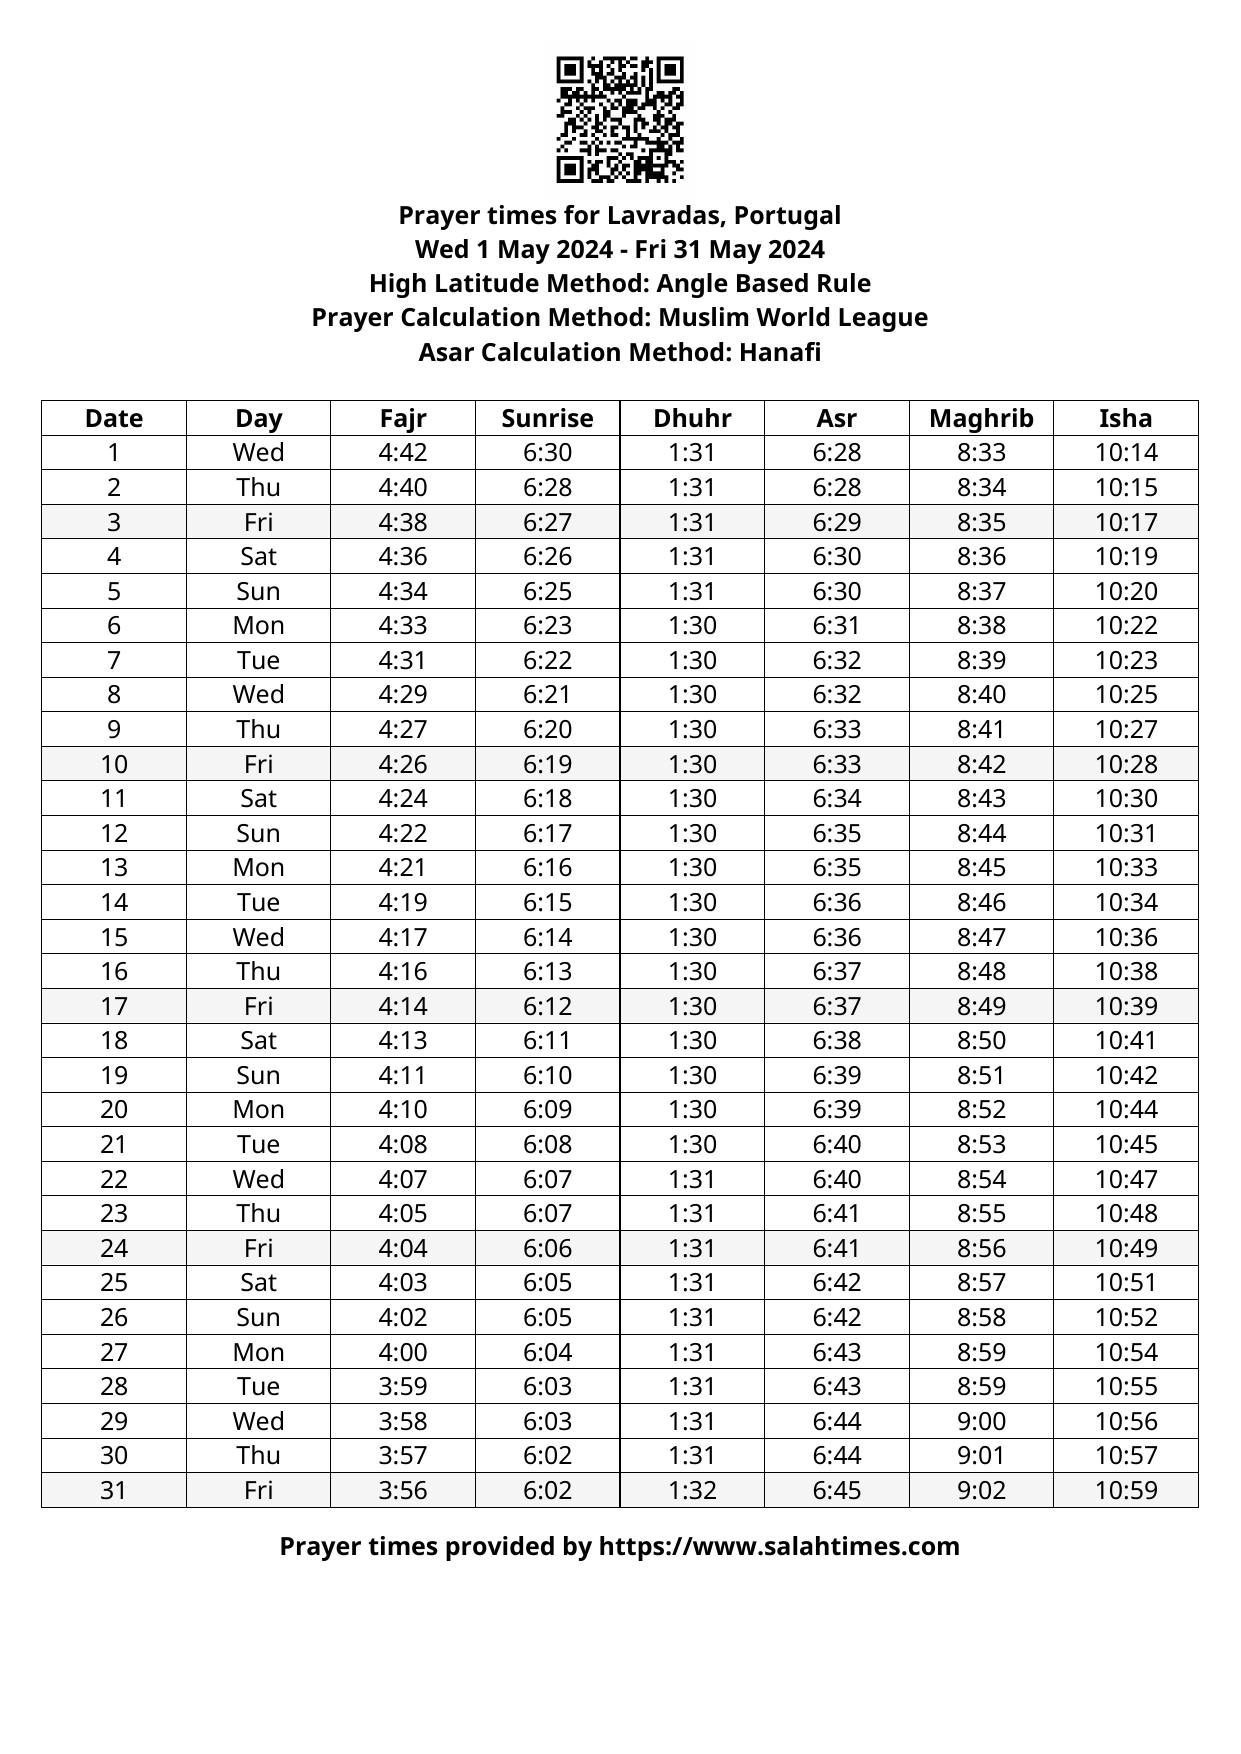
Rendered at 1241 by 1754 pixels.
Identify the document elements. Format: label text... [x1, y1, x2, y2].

table_cell 3:59 [331, 1369, 475, 1403]
table_cell 8:43 [910, 781, 1053, 815]
table_cell 1:30 [621, 712, 764, 746]
table_cell 9:02 [910, 1473, 1053, 1507]
table_cell 1:30 [621, 678, 764, 711]
table_cell 12 [42, 816, 186, 849]
table_cell 1:30 [621, 920, 764, 953]
table_cell 6:18 [476, 781, 619, 815]
table_cell 8:42 [910, 747, 1053, 780]
table_cell 6:03 [476, 1369, 619, 1403]
table_cell 24 [42, 1231, 186, 1264]
table_cell 1:31 [621, 1439, 764, 1472]
table_cell 8:59 [910, 1369, 1053, 1403]
table_cell 8:48 [910, 954, 1053, 988]
table_cell 6:43 [765, 1369, 909, 1403]
table_cell 4:29 [331, 678, 475, 711]
table_cell 6:30 [476, 436, 619, 469]
table_cell 1:31 [621, 1266, 764, 1299]
table_cell 9:00 [910, 1404, 1053, 1437]
table_cell Thu [187, 1196, 330, 1230]
table_cell 6:36 [765, 920, 909, 953]
table_cell 6:31 [765, 609, 909, 642]
table_cell 10:39 [1054, 989, 1198, 1022]
table_cell Mon [187, 851, 330, 884]
table_cell 6:21 [476, 678, 619, 711]
table_cell 27 [42, 1335, 186, 1368]
table_cell 6:35 [765, 851, 909, 884]
table_cell 1:30 [621, 609, 764, 642]
table_cell 6:06 [476, 1231, 619, 1264]
table_cell 1:31 [621, 574, 764, 607]
table_cell 10:52 [1054, 1300, 1198, 1334]
table_cell 4:36 [331, 539, 475, 573]
table_cell 6:23 [476, 609, 619, 642]
table_cell 17 [42, 989, 186, 1022]
table_cell 1:31 [621, 1369, 764, 1403]
table_cell 6:38 [765, 1024, 909, 1057]
table_cell 1:30 [621, 1127, 764, 1161]
table_cell 1:30 [621, 989, 764, 1022]
table_cell 6:42 [765, 1300, 909, 1334]
table_cell 1:30 [621, 1093, 764, 1126]
table_cell Fri [187, 1231, 330, 1264]
table_cell 8:53 [910, 1127, 1053, 1161]
table_cell 8:51 [910, 1058, 1053, 1092]
table_cell 4:22 [331, 816, 475, 849]
table_cell 8:54 [910, 1162, 1053, 1195]
table_cell 6:32 [765, 678, 909, 711]
table_cell 10:54 [1054, 1335, 1198, 1368]
table_cell 3 [42, 505, 186, 538]
table_cell 11 [42, 781, 186, 815]
table_cell 4 [42, 539, 186, 573]
table_cell 6:30 [765, 539, 909, 573]
table_cell Thu [187, 712, 330, 746]
table_cell 6:32 [765, 643, 909, 677]
table_cell 10:34 [1054, 885, 1198, 919]
table_cell 6:14 [476, 920, 619, 953]
table_cell 4:03 [331, 1266, 475, 1299]
table_cell 9 [42, 712, 186, 746]
table_cell 1:32 [621, 1473, 764, 1507]
table_cell 6:02 [476, 1439, 619, 1472]
table_cell 10:49 [1054, 1231, 1198, 1264]
table_cell 1:30 [621, 1058, 764, 1092]
table_cell 10:22 [1054, 609, 1198, 642]
table_cell 8 [42, 678, 186, 711]
table_cell 1:31 [621, 1300, 764, 1334]
table_cell 4:08 [331, 1127, 475, 1161]
table_cell 1:31 [621, 1196, 764, 1230]
table_cell 4:34 [331, 574, 475, 607]
table_cell 8:52 [910, 1093, 1053, 1126]
table_header Asr [765, 401, 909, 434]
table_cell Thu [187, 954, 330, 988]
table_cell 8:57 [910, 1266, 1053, 1299]
table_cell 10:27 [1054, 712, 1198, 746]
table_cell 6:45 [765, 1473, 909, 1507]
table_cell 6:15 [476, 885, 619, 919]
table_cell 6:28 [765, 436, 909, 469]
table_cell 18 [42, 1024, 186, 1057]
table_cell Sun [187, 1058, 330, 1092]
table_cell 8:58 [910, 1300, 1053, 1334]
table_cell 6:13 [476, 954, 619, 988]
table_cell 6:05 [476, 1300, 619, 1334]
table_cell 4:16 [331, 954, 475, 988]
table_cell 10:23 [1054, 643, 1198, 677]
table_cell 1:31 [621, 1404, 764, 1437]
table_cell 6:20 [476, 712, 619, 746]
table_cell 10:33 [1054, 851, 1198, 884]
table_cell 10:38 [1054, 954, 1198, 988]
table_cell Sat [187, 539, 330, 573]
table_cell 6:30 [765, 574, 909, 607]
table_cell 8:35 [910, 505, 1053, 538]
table_cell 6:34 [765, 781, 909, 815]
table_cell 6:11 [476, 1024, 619, 1057]
table_cell 10 [42, 747, 186, 780]
table_cell 6 [42, 609, 186, 642]
table_cell 4:07 [331, 1162, 475, 1195]
table_cell 6:42 [765, 1266, 909, 1299]
table_cell 31 [42, 1473, 186, 1507]
table_cell 1:31 [621, 1162, 764, 1195]
table_cell 6:02 [476, 1473, 619, 1507]
table_cell Mon [187, 1335, 330, 1368]
table_cell 10:17 [1054, 505, 1198, 538]
table_cell 10:36 [1054, 920, 1198, 953]
table_cell 29 [42, 1404, 186, 1437]
table_cell 1:31 [621, 1231, 764, 1264]
table_cell 6:35 [765, 816, 909, 849]
table_cell Sun [187, 574, 330, 607]
table_cell 8:37 [910, 574, 1053, 607]
table_cell 6:39 [765, 1093, 909, 1126]
table_cell 6:08 [476, 1127, 619, 1161]
table_cell 6:41 [765, 1196, 909, 1230]
table_cell Mon [187, 1093, 330, 1126]
table_cell 6:41 [765, 1231, 909, 1264]
table_header Fajr [331, 401, 475, 434]
table_cell Fri [187, 989, 330, 1022]
table_cell Sat [187, 1266, 330, 1299]
table_cell 10:45 [1054, 1127, 1198, 1161]
table_cell 13 [42, 851, 186, 884]
table_cell 6:29 [765, 505, 909, 538]
table_cell Wed [187, 678, 330, 711]
table_cell 10:57 [1054, 1439, 1198, 1472]
table_cell 1:30 [621, 851, 764, 884]
table_cell 6:37 [765, 954, 909, 988]
table_cell 16 [42, 954, 186, 988]
table_cell Tue [187, 1369, 330, 1403]
table_cell 6:03 [476, 1404, 619, 1437]
table_cell 1:30 [621, 1024, 764, 1057]
table_cell 2 [42, 470, 186, 504]
table_cell Fri [187, 1473, 330, 1507]
table_cell 4:13 [331, 1024, 475, 1057]
table_cell Sun [187, 1300, 330, 1334]
table_cell 1:31 [621, 539, 764, 573]
table_cell 1:30 [621, 747, 764, 780]
table_cell 8:45 [910, 851, 1053, 884]
table_header Dhuhr [621, 401, 764, 434]
table_cell 4:27 [331, 712, 475, 746]
table_cell 6:33 [765, 712, 909, 746]
table_cell Tue [187, 643, 330, 677]
table_cell 6:07 [476, 1196, 619, 1230]
table_cell 4:00 [331, 1335, 475, 1368]
table_cell 8:55 [910, 1196, 1053, 1230]
table_cell 10:31 [1054, 816, 1198, 849]
table_cell 6:22 [476, 643, 619, 677]
table_cell 10:28 [1054, 747, 1198, 780]
table_cell 4:19 [331, 885, 475, 919]
table_header Date [42, 401, 186, 434]
table_cell 21 [42, 1127, 186, 1161]
table_cell 6:27 [476, 505, 619, 538]
text High Latitude Method: Angle Based Rule [42, 266, 1198, 300]
table_cell Wed [187, 1162, 330, 1195]
table_cell 8:41 [910, 712, 1053, 746]
table_cell Tue [187, 885, 330, 919]
table_cell 4:42 [331, 436, 475, 469]
table_cell Thu [187, 1439, 330, 1472]
table_cell 23 [42, 1196, 186, 1230]
table_cell 8:34 [910, 470, 1053, 504]
table_cell 10:42 [1054, 1058, 1198, 1092]
table_cell 1:31 [621, 505, 764, 538]
table_cell Tue [187, 1127, 330, 1161]
table_cell 26 [42, 1300, 186, 1334]
table_cell 4:02 [331, 1300, 475, 1334]
table_cell 6:28 [476, 470, 619, 504]
table_cell 10:30 [1054, 781, 1198, 815]
table_cell 10:41 [1054, 1024, 1198, 1057]
table_header Maghrib [910, 401, 1053, 434]
table_cell 6:39 [765, 1058, 909, 1092]
table_cell 8:56 [910, 1231, 1053, 1264]
table_cell 4:38 [331, 505, 475, 538]
table_cell 8:50 [910, 1024, 1053, 1057]
table_cell 8:49 [910, 989, 1053, 1022]
table_cell 4:17 [331, 920, 475, 953]
table_cell 6:12 [476, 989, 619, 1022]
table_cell 4:31 [331, 643, 475, 677]
table_cell 6:37 [765, 989, 909, 1022]
table_header Isha [1054, 401, 1198, 434]
table_cell Wed [187, 920, 330, 953]
table_cell 6:43 [765, 1335, 909, 1368]
table_cell 4:21 [331, 851, 475, 884]
table_cell 8:36 [910, 539, 1053, 573]
table_cell 6:07 [476, 1162, 619, 1195]
table_cell 4:10 [331, 1093, 475, 1126]
table_cell 7 [42, 643, 186, 677]
table_cell 10:59 [1054, 1473, 1198, 1507]
text Prayer Calculation Method: Muslim World League [42, 300, 1198, 334]
table_cell 10:44 [1054, 1093, 1198, 1126]
table_cell 30 [42, 1439, 186, 1472]
table_cell 10:20 [1054, 574, 1198, 607]
table_cell 6:05 [476, 1266, 619, 1299]
table_cell 6:17 [476, 816, 619, 849]
table_cell 3:57 [331, 1439, 475, 1472]
table_cell 1:30 [621, 643, 764, 677]
table_cell 8:33 [910, 436, 1053, 469]
table_cell 14 [42, 885, 186, 919]
table_cell 1 [42, 436, 186, 469]
table_cell 1:30 [621, 885, 764, 919]
table_cell 8:47 [910, 920, 1053, 953]
table_cell 20 [42, 1093, 186, 1126]
table_cell Wed [187, 436, 330, 469]
table_cell 9:01 [910, 1439, 1053, 1472]
table_cell 10:14 [1054, 436, 1198, 469]
table_cell 6:04 [476, 1335, 619, 1368]
table_cell 8:40 [910, 678, 1053, 711]
table_cell 10:48 [1054, 1196, 1198, 1230]
table_cell 15 [42, 920, 186, 953]
table_cell Fri [187, 747, 330, 780]
table_cell 22 [42, 1162, 186, 1195]
table_cell 10:56 [1054, 1404, 1198, 1437]
table_cell 6:16 [476, 851, 619, 884]
table_cell 25 [42, 1266, 186, 1299]
table_cell 8:59 [910, 1335, 1053, 1368]
table_cell Sat [187, 1024, 330, 1057]
table_cell Sat [187, 781, 330, 815]
table_cell 8:44 [910, 816, 1053, 849]
table_cell 3:56 [331, 1473, 475, 1507]
table_cell 1:31 [621, 470, 764, 504]
table_cell Fri [187, 505, 330, 538]
table_cell 3:58 [331, 1404, 475, 1437]
table_cell 1:31 [621, 1335, 764, 1368]
table_cell 10:19 [1054, 539, 1198, 573]
table_cell 1:30 [621, 954, 764, 988]
table_cell Thu [187, 470, 330, 504]
table_header Day [187, 401, 330, 434]
table_cell 1:30 [621, 781, 764, 815]
table_cell 10:51 [1054, 1266, 1198, 1299]
table_cell 4:26 [331, 747, 475, 780]
table_cell 19 [42, 1058, 186, 1092]
table_cell 10:55 [1054, 1369, 1198, 1403]
table_cell 8:38 [910, 609, 1053, 642]
table_cell Sun [187, 816, 330, 849]
text Prayer times provided by https://www.salahtimes.com [42, 1528, 1198, 1563]
text Asar Calculation Method: Hanafi [42, 334, 1198, 368]
table_cell 6:28 [765, 470, 909, 504]
table_cell 6:40 [765, 1127, 909, 1161]
table_cell 6:19 [476, 747, 619, 780]
picture [542, 41, 699, 198]
table_cell 6:26 [476, 539, 619, 573]
table_cell 6:44 [765, 1404, 909, 1437]
table_cell 8:39 [910, 643, 1053, 677]
table_cell 10:15 [1054, 470, 1198, 504]
table_cell 4:04 [331, 1231, 475, 1264]
table_cell 4:14 [331, 989, 475, 1022]
table_header Sunrise [476, 401, 619, 434]
table_cell 28 [42, 1369, 186, 1403]
table_cell 1:31 [621, 436, 764, 469]
table_cell 4:05 [331, 1196, 475, 1230]
table_cell 6:36 [765, 885, 909, 919]
table_cell 4:33 [331, 609, 475, 642]
table_cell 6:25 [476, 574, 619, 607]
table_cell 6:44 [765, 1439, 909, 1472]
table_cell 6:09 [476, 1093, 619, 1126]
table_cell 1:30 [621, 816, 764, 849]
table_cell Wed [187, 1404, 330, 1437]
text Prayer times for Lavradas, Portugal [42, 198, 1198, 232]
table_cell 4:40 [331, 470, 475, 504]
table_cell 5 [42, 574, 186, 607]
table_cell 10:47 [1054, 1162, 1198, 1195]
table_cell 6:10 [476, 1058, 619, 1092]
text Wed 1 May 2024 - Fri 31 May 2024 [42, 232, 1198, 266]
table_cell 4:11 [331, 1058, 475, 1092]
table_cell 6:40 [765, 1162, 909, 1195]
table_cell 10:25 [1054, 678, 1198, 711]
table_cell 8:46 [910, 885, 1053, 919]
table_cell 4:24 [331, 781, 475, 815]
table_cell 6:33 [765, 747, 909, 780]
table_cell Mon [187, 609, 330, 642]
